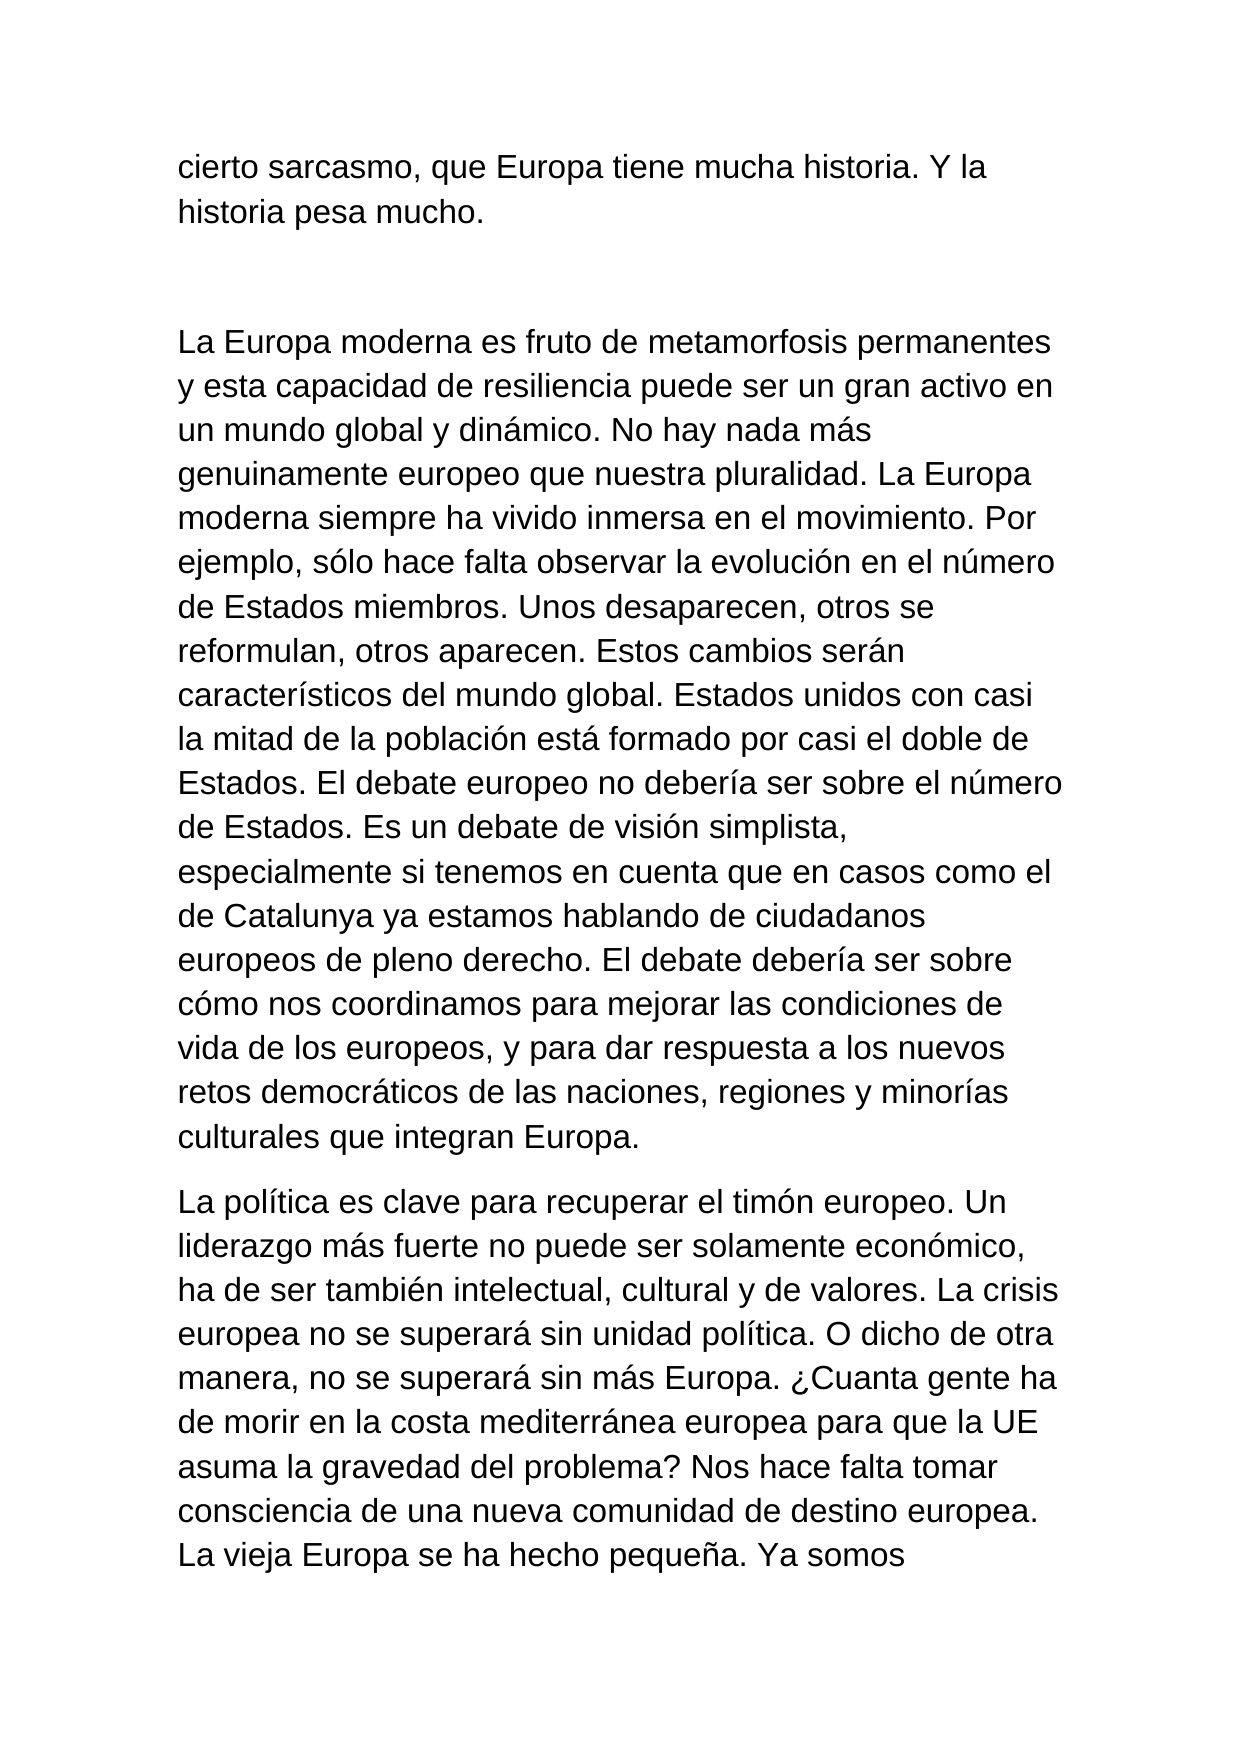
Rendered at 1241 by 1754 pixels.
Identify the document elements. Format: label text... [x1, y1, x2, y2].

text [177, 148, 1063, 230]
text La Europa moderna es fruto de metamorfosis permanentes y esta capacidad de resiliencia puede ser un gran activo en un mundo global y dinámico. No hay nada más genuinamente europeo que nuestra pluralidad. La Europa moderna siempre ha vivido inmersa en el movimiento. Por ejemplo, sólo hace falta observar la evolución en el número de Estados miembros. Unos desaparecen, otros se reformulan, otros aparecen. Estos cambios serán característicos del mundo global. Estados unidos con casi la mitad de la población está formado por casi el doble de Estados. El debate europeo no debería ser sobre el número de Estados. Es un debate de visión simplista, especialmente si tenemos en cuenta que en casos como el de Catalunya ya estamos hablando de ciudadanos europeos de pleno derecho. El debate debería ser sobre cómo nos coordinamos para mejorar las condiciones de vida de los europeos, y para dar respuesta a los nuevos retos democráticos de las naciones, regiones y minorías culturales que integran Europa. [177, 322, 1063, 1155]
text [177, 1182, 1063, 1573]
